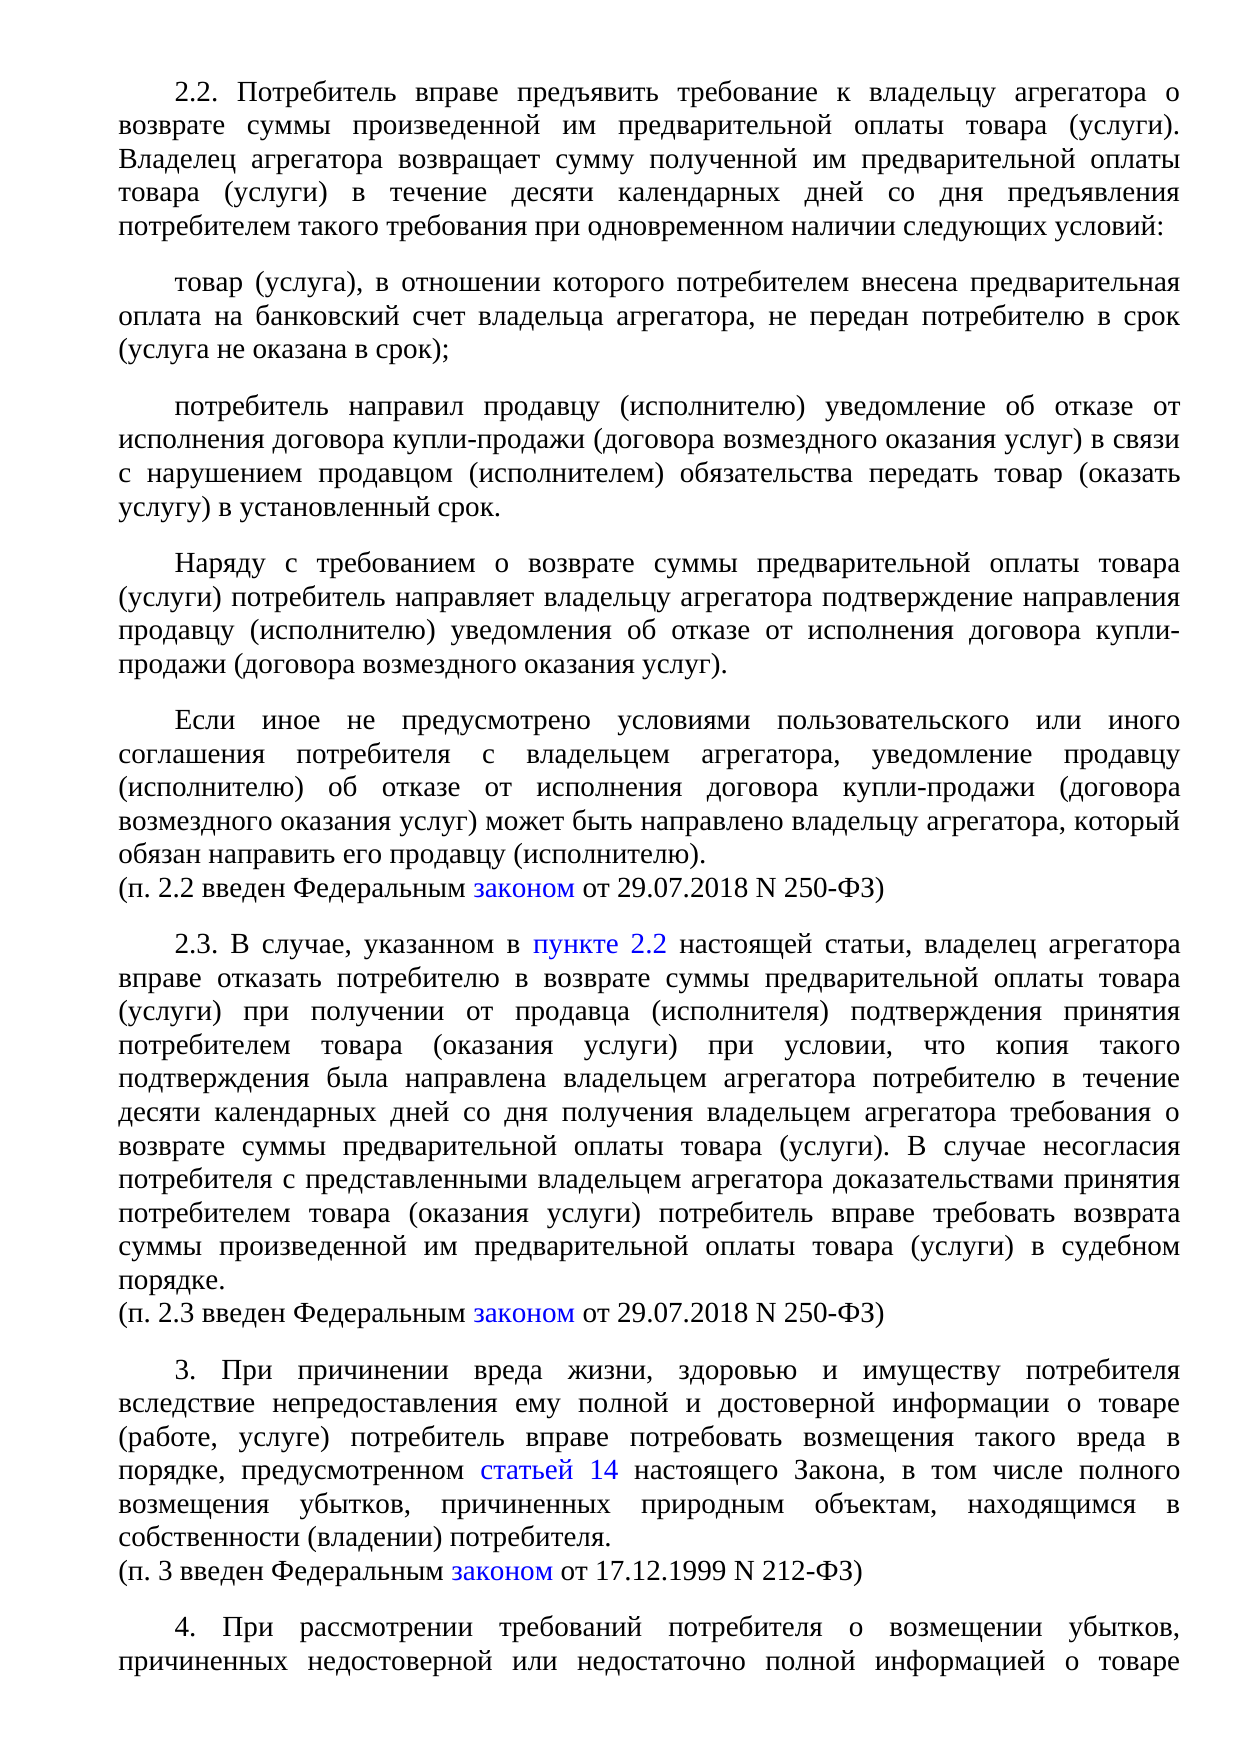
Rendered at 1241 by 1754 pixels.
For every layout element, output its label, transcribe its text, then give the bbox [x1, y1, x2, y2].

text Наряду с требованием о возврате суммы предварительной оплаты товара (услуги) потребитель направляет владельцу агрегатора подтверждение направления продавцу (исполнителю) уведомления об отказе от исполнения договора купли-продажи (договора возмездного оказания услуг). [118, 545, 1181, 679]
text (п. 2.3 введен Федеральным законом от 29.07.2018 N 250-ФЗ) [118, 1295, 1181, 1329]
text 2.3. В случае, указанном в пункте 2.2 настоящей статьи, владелец агрегатора вправе отказать потребителю в возврате суммы предварительной оплаты товара (услуги) при получении от продавца (исполнителя) подтверждения принятия потребителем товара (оказания услуги) при условии, что копия такого подтверждения была направлена владельцем агрегатора потребителю в течение десяти календарных дней со дня получения владельцем агрегатора требования о возврате суммы предварительной оплаты товара (услуги). В случае несогласия потребителя с представленными владельцем агрегатора доказательствами принятия потребителем товара (оказания услуги) потребитель вправе требовать возврата суммы произведенной им предварительной оплаты товара (услуги) в судебном порядке. [118, 926, 1181, 1295]
text (п. 2.2 введен Федеральным законом от 29.07.2018 N 250-ФЗ) [118, 870, 1181, 903]
text 3. При причинении вреда жизни, здоровью и имуществу потребителя вследствие непредоставления ему полной и достоверной информации о товаре (работе, услуге) потребитель вправе потребовать возмещения такого вреда в порядке, предусмотренном статьей 14 настоящего Закона, в том числе полного возмещения убытков, причиненных природным объектам, находящимся в собственности (владении) потребителя. [118, 1352, 1181, 1553]
text (п. 3 введен Федеральным законом от 17.12.1999 N 212-ФЗ) [118, 1553, 1181, 1587]
text 2.2. Потребитель вправе предъявить требование к владельцу агрегатора о возврате суммы произведенной им предварительной оплаты товара (услуги). Владелец агрегатора возвращает сумму полученной им предварительной оплаты товара (услуги) в течение десяти календарных дней со дня предъявления потребителем такого требования при одновременном наличии следующих условий: [118, 74, 1181, 242]
text потребитель направил продавцу (исполнителю) уведомление об отказе от исполнения договора купли-продажи (договора возмездного оказания услуг) в связи с нарушением продавцом (исполнителем) обязательства передать товар (оказать услугу) в установленный срок. [118, 388, 1181, 522]
text товар (услуга), в отношении которого потребителем внесена предварительная оплата на банковский счет владельца агрегатора, не передан потребителю в срок (услуга не оказана в срок); [118, 264, 1181, 365]
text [118, 1609, 1181, 1677]
text Если иное не предусмотрено условиями пользовательского или иного соглашения потребителя с владельцем агрегатора, уведомление продавцу (исполнителю) об отказе от исполнения договора купли-продажи (договора возмездного оказания услуг) может быть направлено владельцу агрегатора, который обязан направить его продавцу (исполнителю). [118, 702, 1181, 870]
